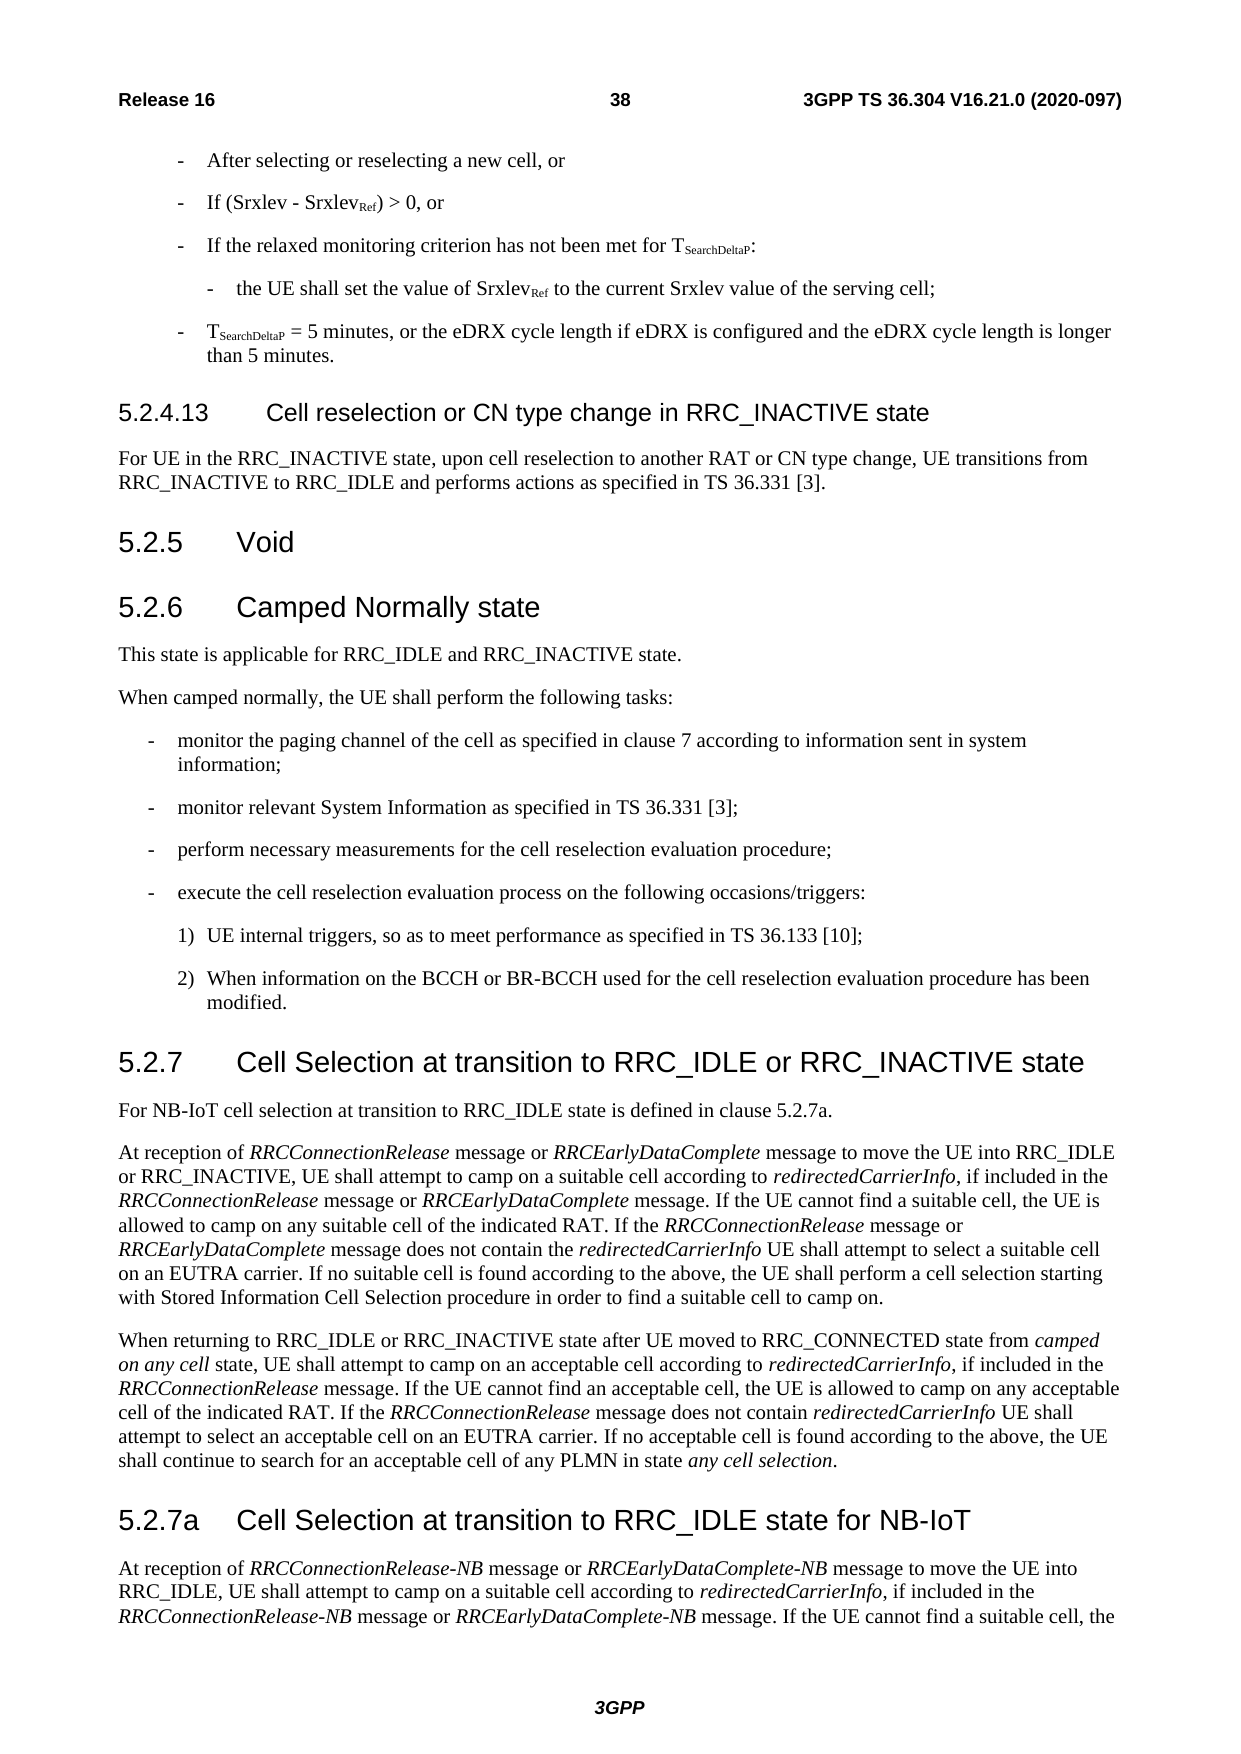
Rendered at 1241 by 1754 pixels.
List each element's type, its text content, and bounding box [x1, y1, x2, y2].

text - execute the cell reselection evaluation process on the following occasions/triggers: [148, 880, 1122, 904]
text - the UE shall set the value of SrxlevRef to the current Srxlev value of the serving cell; [207, 276, 1122, 300]
text At reception of RRCConnectionRelease message or RRCEarlyDataComplete message to move the UE into RRC_IDLE or RRC_INACTIVE, UE shall attempt to camp on a suitable cell according to redirectedCarrierInfo, if included in the RRCConnectionRelease message or RRCEarlyDataComplete message. If the UE cannot find a suitable cell, the UE is allowed to camp on any suitable cell of the indicated RAT. If the RRCConnectionRelease message or RRCEarlyDataComplete message does not contain the redirectedCarrierInfo UE shall attempt to select a suitable cell on an EUTRA carrier. If no suitable cell is found according to the above, the UE shall perform a cell selection starting with Stored Information Cell Selection procedure in order to find a suitable cell to camp on. [118, 1140, 1122, 1309]
text - TSearchDeltaP = 5 minutes, or the eDRX cycle length if eDRX is configured and the eDRX cycle length is longer than 5 minutes. [177, 319, 1122, 367]
text - monitor the paging channel of the cell as specified in clause 7 according to information sent in system information; [148, 728, 1122, 776]
text - perform necessary measurements for the cell reselection evaluation procedure; [148, 837, 1122, 861]
subtitle 5.2.7 Cell Selection at transition to RRC_IDLE or RRC_INACTIVE state [118, 1045, 1122, 1079]
text 2) When information on the BCCH or BR-BCCH used for the cell reselection evaluation procedure has been modified. [177, 966, 1122, 1014]
text When camped normally, the UE shall perform the following tasks: [118, 685, 1122, 709]
text For NB-IoT cell selection at transition to RRC_IDLE state is defined in clause 5.2.7a. [118, 1097, 1122, 1122]
text - If (Srxlev - SrxlevRef) > 0, or [177, 190, 1122, 214]
text - After selecting or reselecting a new cell, or [177, 147, 1122, 172]
text For UE in the RRC_INACTIVE state, upon cell reselection to another RAT or CN type change, UE transitions from RRC_INACTIVE to RRC_IDLE and performs actions as specified in TS 36.331 [3]. [118, 446, 1122, 494]
text - monitor relevant System Information as specified in TS 36.331 [3]; [148, 794, 1122, 819]
text 1) UE internal triggers, so as to meet performance as specified in TS 36.133 [10]; [177, 923, 1122, 947]
subtitle 5.2.5 Void [118, 525, 1122, 558]
subtitle 5.2.6 Camped Normally state [118, 590, 1122, 623]
text - If the relaxed monitoring criterion has not been met for TSearchDeltaP: [177, 233, 1122, 257]
text This state is applicable for RRC_IDLE and RRC_INACTIVE state. [118, 642, 1122, 666]
text When returning to RRC_IDLE or RRC_INACTIVE state after UE moved to RRC_CONNECTED state from camped on any cell state, UE shall attempt to camp on an acceptable cell according to redirectedCarrierInfo, if included in the RRCConnectionRelease message. If the UE cannot find an acceptable cell, the UE is allowed to camp on any acceptable cell of the indicated RAT. If the RRCConnectionRelease message does not contain redirectedCarrierInfo UE shall attempt to select an acceptable cell on an EUTRA carrier. If no acceptable cell is found according to the above, the UE shall continue to search for an acceptable cell of any PLMN in state any cell selection. [118, 1327, 1122, 1472]
subtitle 5.2.7a Cell Selection at transition to RRC_IDLE state for NB-IoT [118, 1503, 1122, 1537]
subtitle 5.2.4.13 Cell reselection or CN type change in RRC_INACTIVE state [118, 398, 1122, 427]
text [118, 1555, 1122, 1628]
